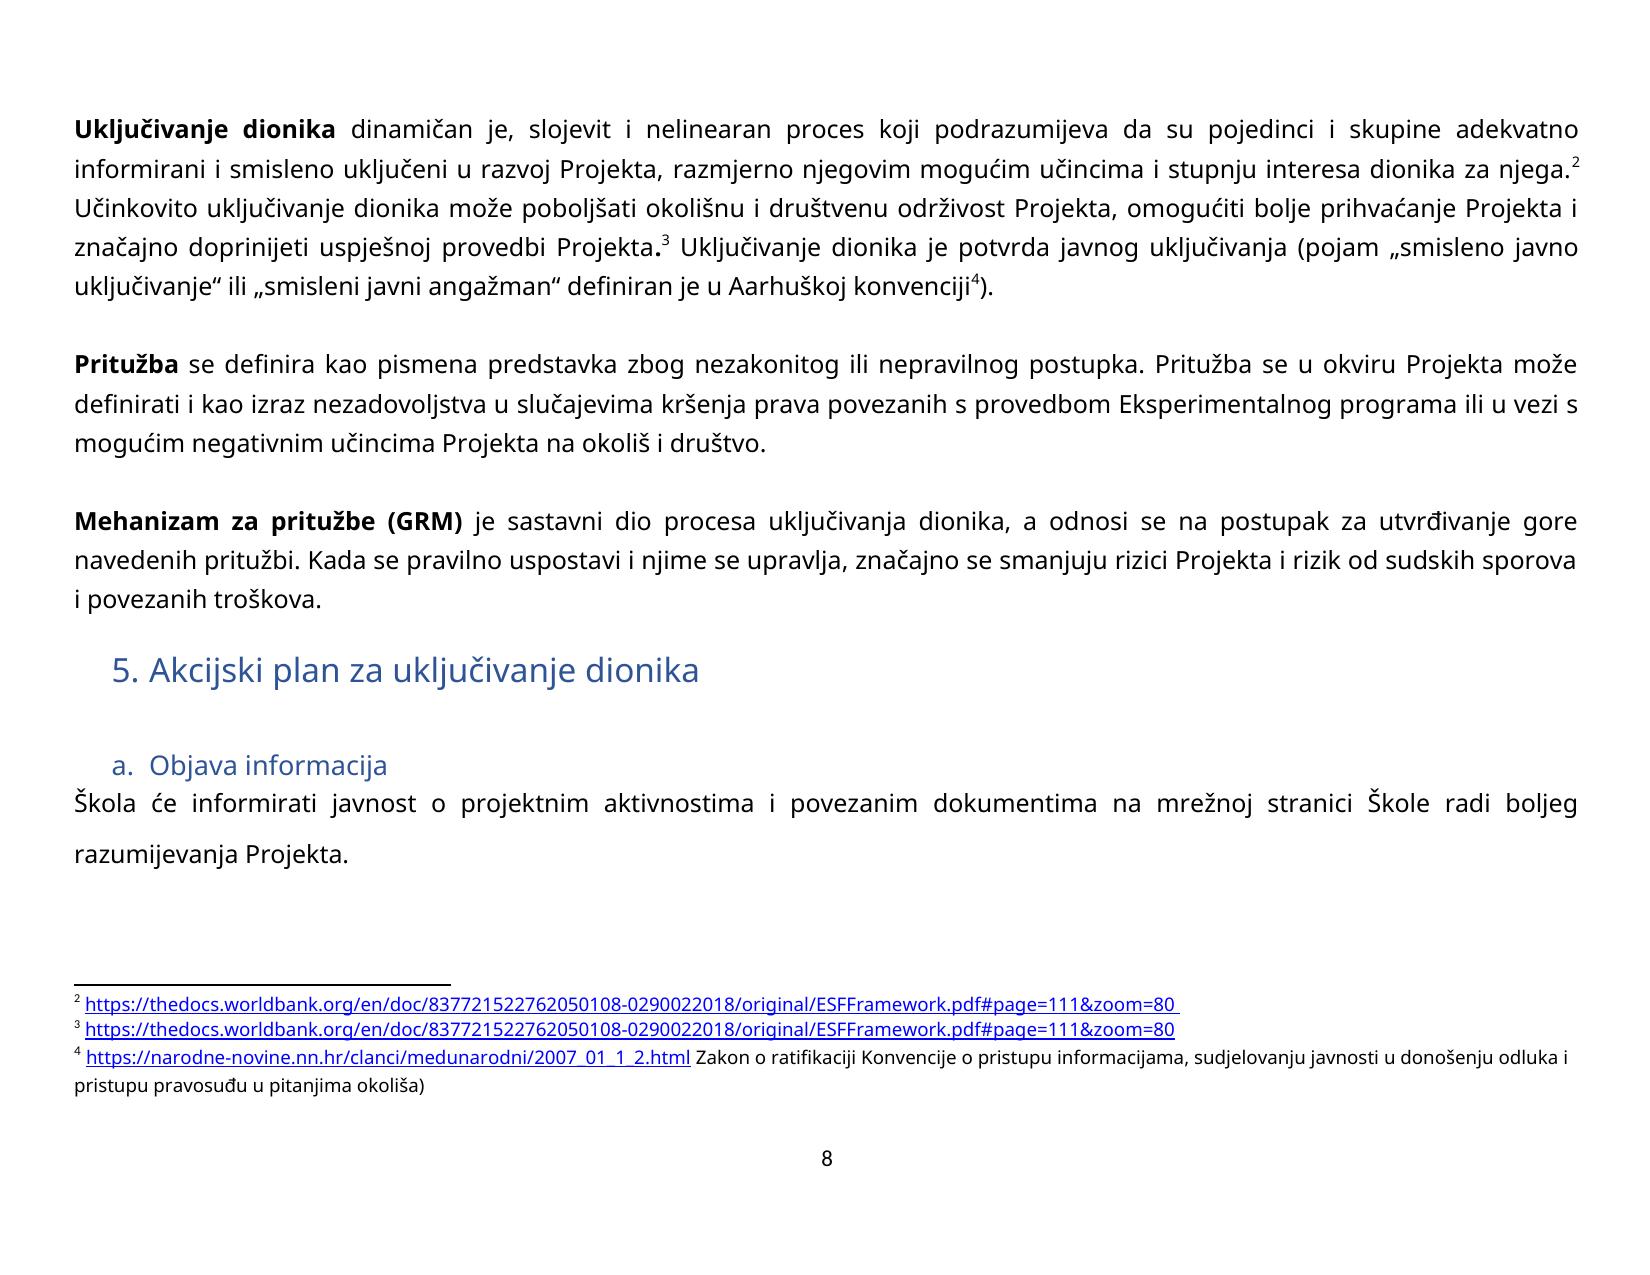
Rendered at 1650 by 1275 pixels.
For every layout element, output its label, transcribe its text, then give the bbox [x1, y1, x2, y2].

text Mehanizam za pritužbe (GRM) je sastavni dio procesa uključivanja dionika, a odnosi se na postupak za utvrđivanje gore navedenih pritužbi. Kada se pravilno uspostavi i njime se upravlja, značajno se smanjuju rizici Projekta i rizik od sudskih sporova i povezanih troškova. [74, 504, 1580, 616]
text Škola će informirati javnost o projektnim aktivnostima i povezanim dokumentima na mrežnoj stranici Škole radi boljeg razumijevanja Projekta. [74, 786, 1580, 871]
subtitle Akcijski plan za uključivanje dionika [111, 646, 1580, 692]
text Pritužba se definira kao pismena predstavka zbog nezakonitog ili nepravilnog postupka. Pritužba se u okviru Projekta može definirati i kao izraz nezadovoljstva u slučajevima kršenja prava povezanih s provedbom Eksperimentalnog programa ili u vezi s mogućim negativnim učincima Projekta na okoliš i društvo. [74, 347, 1580, 459]
text Uključivanje dionika dinamičan je, slojevit i nelinearan proces koji podrazumijeva da su pojedinci i skupine adekvatno informirani i smisleno uključeni u razvoj Projekta, razmjerno njegovim mogućim učincima i stupnju interesa dionika za njega. Učinkovito uključivanje dionika može poboljšati okolišnu i društvenu održivost Projekta, omogućiti bolje prihvaćanje Projekta i značajno doprinijeti uspješnoj provedbi Projekta. Uključivanje dionika je potvrda javnog uključivanja (pojam „smisleno javno uključivanje“ ili „smisleni javni angažman“ definiran je u Aarhuškoj konvenciji). [74, 112, 1580, 303]
subtitle Objava informacija [111, 746, 1580, 783]
